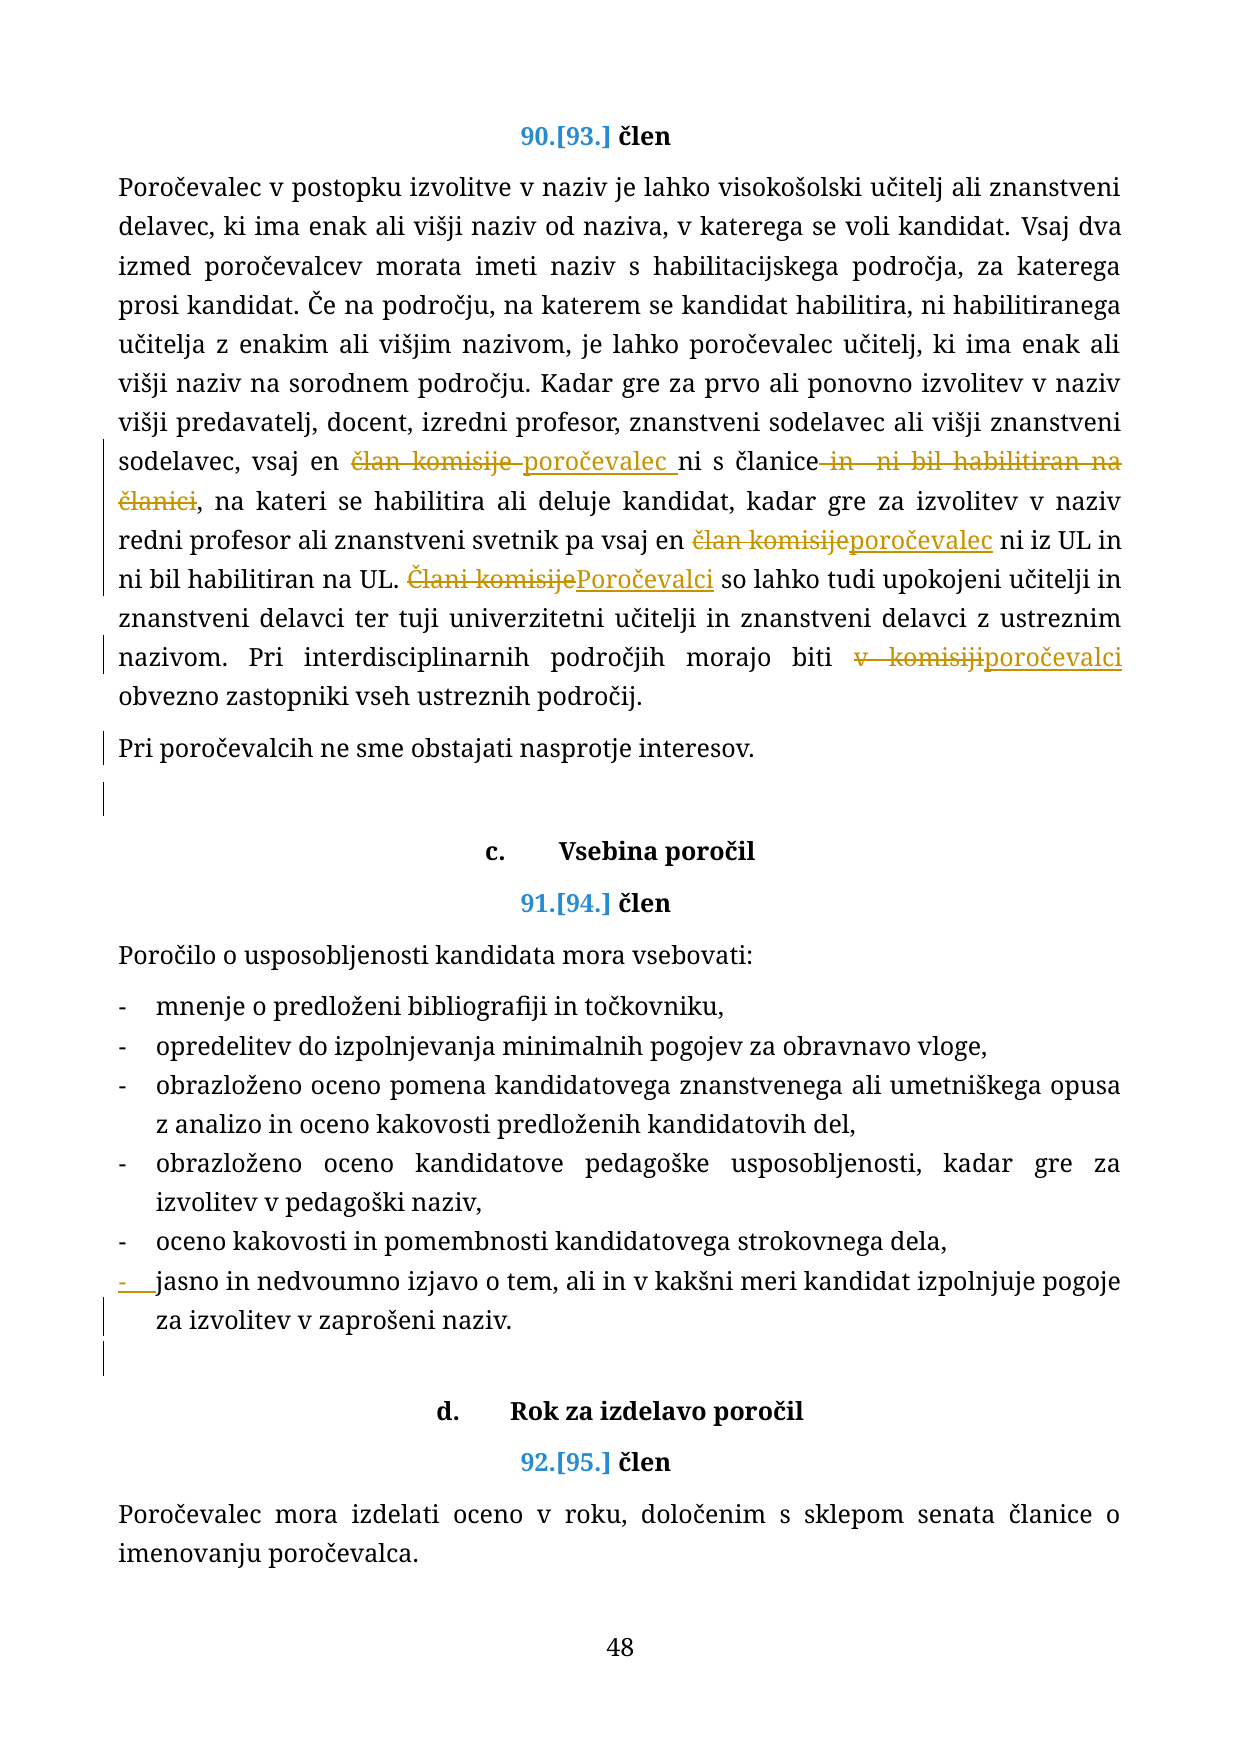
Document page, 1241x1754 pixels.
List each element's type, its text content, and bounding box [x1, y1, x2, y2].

list jasno in nedvoumno izjavo o tem, ali in v kakšni meri kandidat izpolnjuje pogoje za izvolitev v zaprošeni naziv. [118, 1263, 1122, 1336]
subtitle Rok za izdelavo poročil [118, 1393, 1122, 1427]
list oceno kakovosti in pomembnosti kandidatovega strokovnega dela, [118, 1224, 1122, 1258]
subtitle člen [118, 886, 1122, 920]
list mnenje o predloženi bibliografiji in točkovniku, [118, 989, 1122, 1023]
text Poročevalec mora izdelati oceno v roku, določenim s sklepom senata članice o imenovanju poročevalca. [118, 1496, 1122, 1570]
list obrazloženo oceno kandidatove pedagoške usposobljenosti, kadar gre za izvolitev v pedagoški naziv, [118, 1146, 1122, 1219]
text Poročevalec v postopku izvolitve v naziv je lahko visokošolski učitelj ali znanstveni delavec, ki ima enak ali višji naziv od naziva, v katerega se voli kandidat. Vsaj dva izmed poročevalcev morata imeti naziv s habilitacijskega področja, za katerega prosi kandidat. Če na področju, na katerem se kandidat habilitira, ni habilitiranega učitelja z enakim ali višjim nazivom, je lahko poročevalec učitelj, ki ima enak ali višji naziv na sorodnem področju. Kadar gre za prvo ali ponovno izvolitev v naziv višji predavatelj, docent, izredni profesor, znanstveni sodelavec ali višji znanstveni sodelavec, vsaj en ni s članice, na kateri se habilitira ali deluje kandidat, kadar gre za izvolitev v naziv redni profesor ali znanstveni svetnik pa vsaj en ni iz UL in ni bil habilitiran na UL. so lahko tudi upokojeni učitelji in znanstveni delavci ter tuji univerzitetni učitelji in znanstveni delavci z ustreznim nazivom. Pri interdisciplinarnih področjih morajo biti obvezno zastopniki vseh ustreznih področij. [118, 170, 1122, 713]
text Pri poročevalcih ne sme obstajati nasprotje interesov. [118, 731, 1122, 765]
subtitle člen [118, 118, 1122, 152]
list obrazloženo oceno pomena kandidatovega znanstvenega ali umetniškega opusa z analizo in oceno kakovosti predloženih kandidatovih del, [118, 1067, 1122, 1141]
subtitle člen [118, 1445, 1122, 1479]
list opredelitev do izpolnjevanja minimalnih pogojev za obravnavo vloge, [118, 1028, 1122, 1062]
text Poročilo o usposobljenosti kandidata mora vsebovati: [118, 937, 1122, 971]
subtitle Vsebina poročil [118, 834, 1122, 868]
